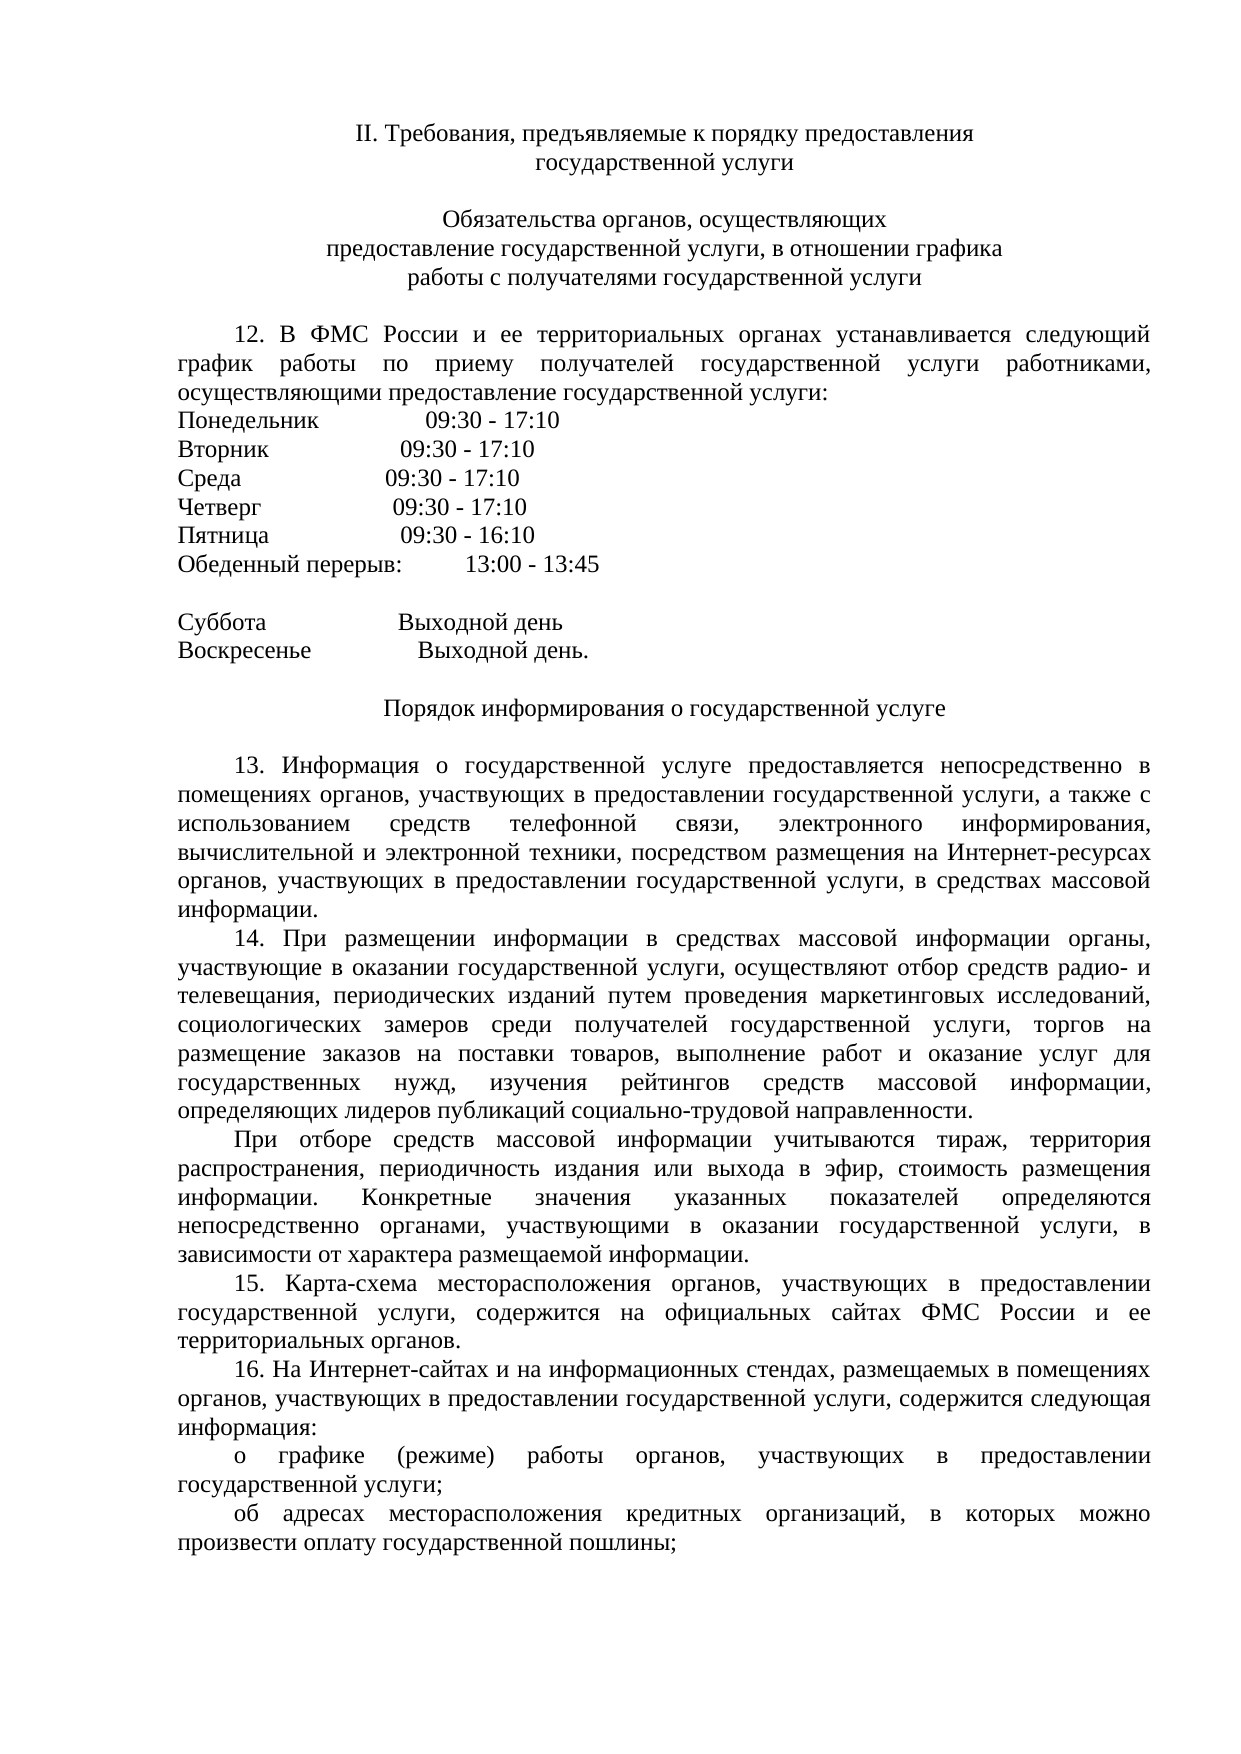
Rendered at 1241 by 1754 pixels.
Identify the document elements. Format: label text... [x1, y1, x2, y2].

text Воскресенье Выходной день. [177, 636, 1152, 664]
text Обеденный перерыв: 13:00 - 13:45 [177, 549, 1152, 578]
text Суббота Выходной день [177, 607, 1152, 636]
text Четверг 09:30 - 17:10 [177, 492, 1152, 521]
text 16. На Интернет-сайтах и на информационных стендах, размещаемых в помещениях органов, участвующих в предоставлении государственной услуги, содержится следующая информация: [177, 1354, 1152, 1441]
text 15. Карта-схема месторасположения органов, участвующих в предоставлении государственной услуги, содержится на официальных сайтах ФМС России и ее территориальных органов. [177, 1268, 1152, 1354]
text государственной услуги [177, 147, 1152, 176]
text II. Требования, предъявляемые к порядку предоставления [177, 118, 1152, 147]
text Пятница 09:30 - 16:10 [177, 521, 1152, 549]
text работы с получателями государственной услуги [177, 262, 1152, 291]
text Среда 09:30 - 17:10 [177, 463, 1152, 492]
text предоставление государственной услуги, в отношении графика [177, 233, 1152, 262]
text Порядок информирования о государственной услуге [177, 693, 1152, 722]
text 13. Информация о государственной услуге предоставляется непосредственно в помещениях органов, участвующих в предоставлении государственной услуги, а также с использованием средств телефонной связи, электронного информирования, вычислительной и электронной техники, посредством размещения на Интернет-ресурсах органов, участвующих в предоставлении государственной услуги, в средствах массовой информации. [177, 751, 1152, 923]
text Понедельник 09:30 - 17:10 [177, 406, 1152, 434]
text При отборе средств массовой информации учитываются тираж, территория распространения, периодичность издания или выхода в эфир, стоимость размещения информации. Конкретные значения указанных показателей определяются непосредственно органами, участвующими в оказании государственной услуги, в зависимости от характера размещаемой информации. [177, 1124, 1152, 1268]
text Обязательства органов, осуществляющих [177, 204, 1152, 233]
text об адресах месторасположения кредитных организаций, в которых можно произвести оплату государственной пошлины; [177, 1498, 1152, 1556]
text о графике (режиме) работы органов, участвующих в предоставлении государственной услуги; [177, 1441, 1152, 1498]
text 14. При размещении информации в средствах массовой информации органы, участвующие в оказании государственной услуги, осуществляют отбор средств радио- и телевещания, периодических изданий путем проведения маркетинговых исследований, социологических замеров среди получателей государственной услуги, торгов на размещение заказов на поставки товаров, выполнение работ и оказание услуг для государственных нужд, изучения рейтингов средств массовой информации, определяющих лидеров публикаций социально-трудовой направленности. [177, 923, 1152, 1124]
text 12. В ФМС России и ее территориальных органах устанавливается следующий график работы по приему получателей государственной услуги работниками, осуществляющими предоставление государственной услуги: [177, 319, 1152, 406]
text Вторник 09:30 - 17:10 [177, 434, 1152, 463]
